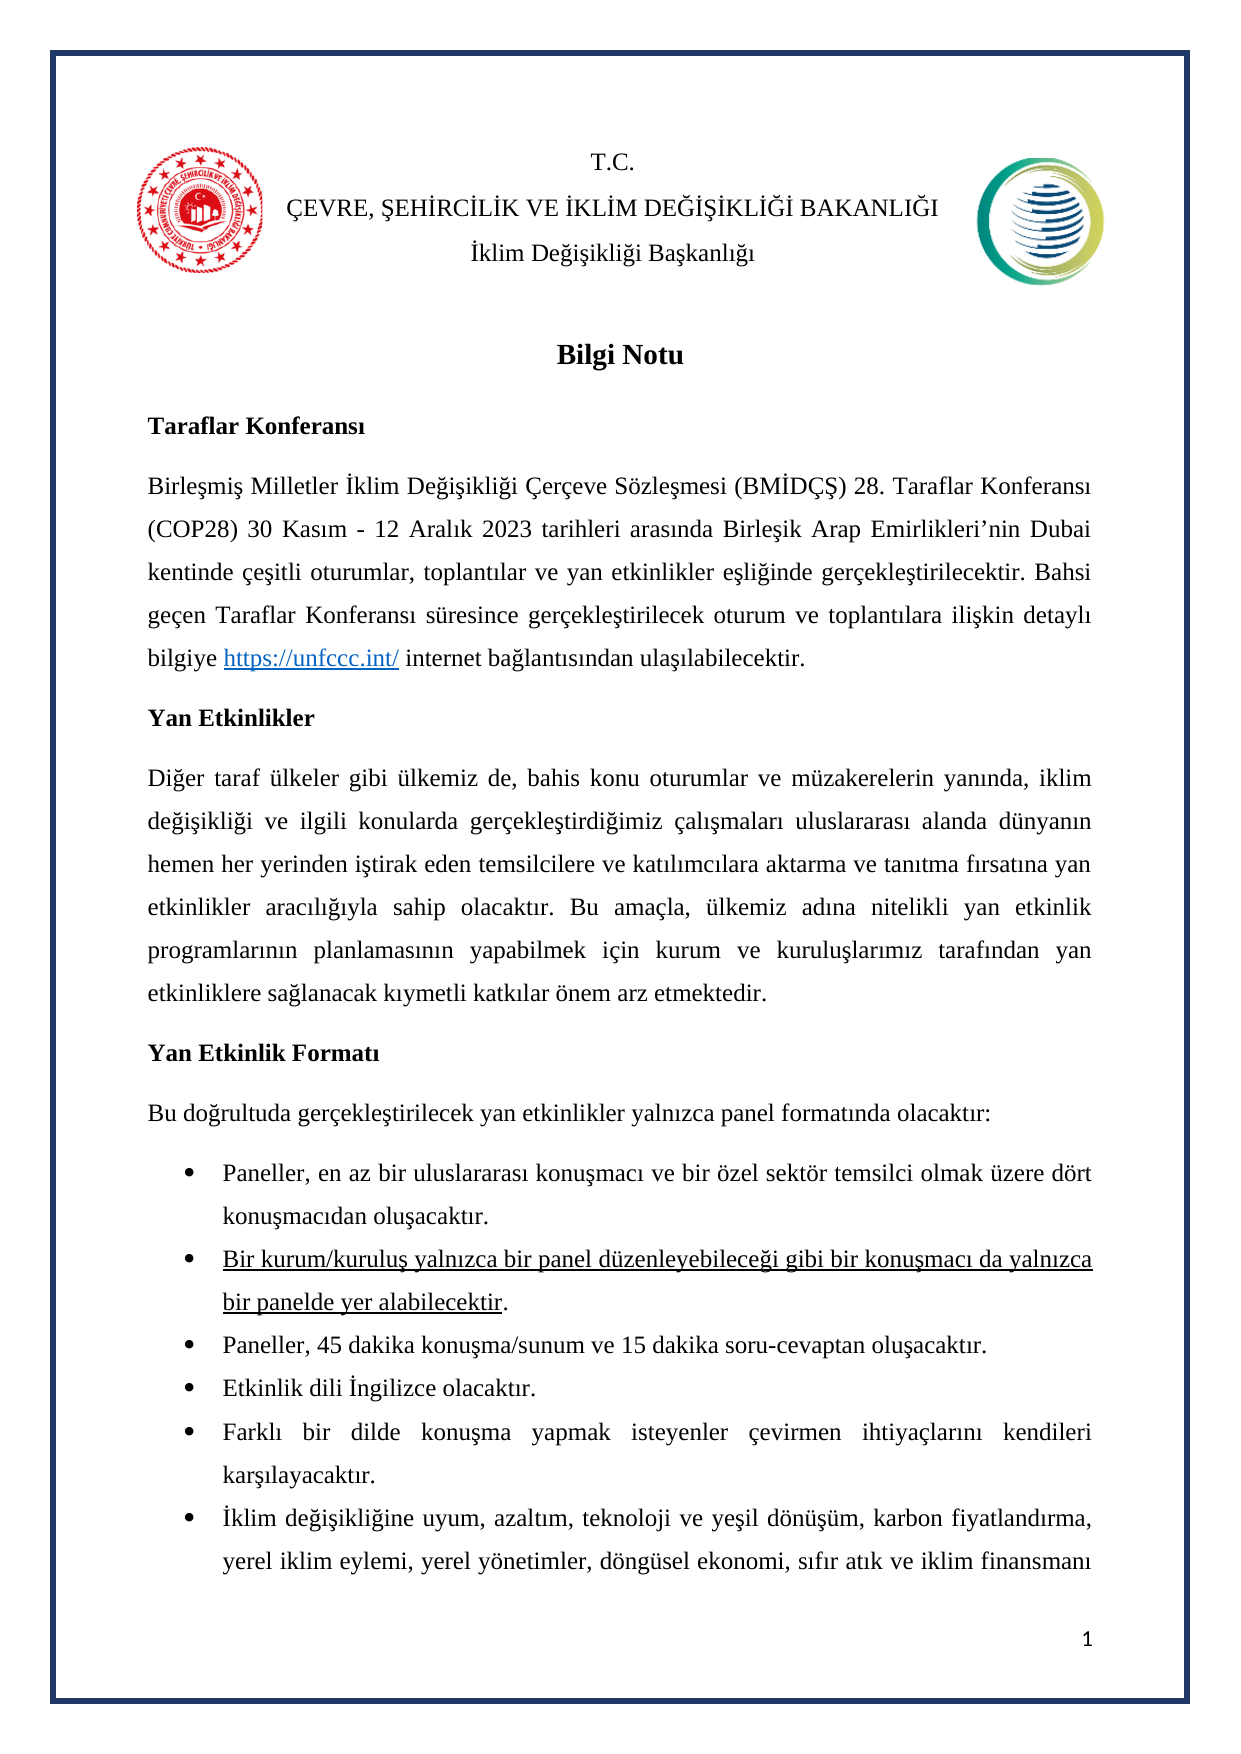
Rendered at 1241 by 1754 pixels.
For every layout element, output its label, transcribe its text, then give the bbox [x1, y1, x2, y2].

text Birleşmiş Milletler İklim Değişikliği Çerçeve Sözleşmesi (BMİDÇŞ) 28. Taraflar Konferansı (COP28) 30 Kasım - 12 Aralık 2023 tarihleri arasında Birleşik Arap Emirlikleri’nin Dubai kentinde çeşitli oturumlar, toplantılar ve yan etkinlikler eşliğinde gerçekleştirilecektir. Bahsi geçen Taraflar Konferansı süresince gerçekleştirilecek oturum ve toplantılara ilişkin detaylı bilgiye https://unfccc.int/ internet bağlantısından ulaşılabilecektir. [147, 471, 1093, 672]
text Diğer taraf ülkeler gibi ülkemiz de, bahis konu oturumlar ve müzakerelerin yanında, iklim değişikliği ve ilgili konularda gerçekleştirdiğimiz çalışmaları uluslararası alanda dünyanın hemen her yerinden iştirak eden temsilcilere ve katılımcılara aktarma ve tanıtma fırsatına yan etkinlikler aracılığıyla sahip olacaktır. Bu amaçla, ülkemiz adına nitelikli yan etkinlik programlarının planlamasının yapabilmek için kurum ve kuruluşlarımız tarafından yan etkinliklere sağlanacak kıymetli katkılar önem arz etmektedir. [147, 763, 1093, 1007]
list Etkinlik dili İngilizce olacaktır. [185, 1373, 1093, 1402]
text Taraflar Konferansı [147, 411, 1093, 440]
picture [963, 158, 1118, 289]
list Bilgi Notu [147, 337, 1093, 371]
list Paneller, 45 dakika konuşma/sunum ve 15 dakika soru-cevaptan oluşacaktır. [185, 1330, 1093, 1359]
picture [137, 147, 263, 273]
text Yan Etkinlikler [147, 703, 1093, 732]
text Bu doğrultuda gerçekleştirilecek yan etkinlikler yalnızca panel formatında olacaktır: [147, 1098, 1093, 1127]
list Bir kurum/kuruluş yalnızca bir panel düzenleyebileceği gibi bir konuşmacı da yalnızca bir panelde yer alabilecektir. [185, 1244, 1093, 1316]
list Farklı bir dilde konuşma yapmak isteyenler çevirmen ihtiyaçlarını kendileri karşılayacaktır. [185, 1417, 1093, 1488]
text İklim Değişikliği Başkanlığı [263, 238, 963, 267]
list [185, 1503, 1093, 1575]
text Yan Etkinlik Formatı [147, 1038, 1093, 1067]
list Paneller, en az bir uluslararası konuşmacı ve bir özel sektör temsilci olmak üzere dört konuşmacıdan oluşacaktır. [185, 1158, 1093, 1230]
text ÇEVRE, ŞEHİRCİLİK VE İKLİM DEĞİŞİKLİĞİ BAKANLIĞI [263, 193, 963, 222]
text T.C. [263, 147, 1093, 176]
